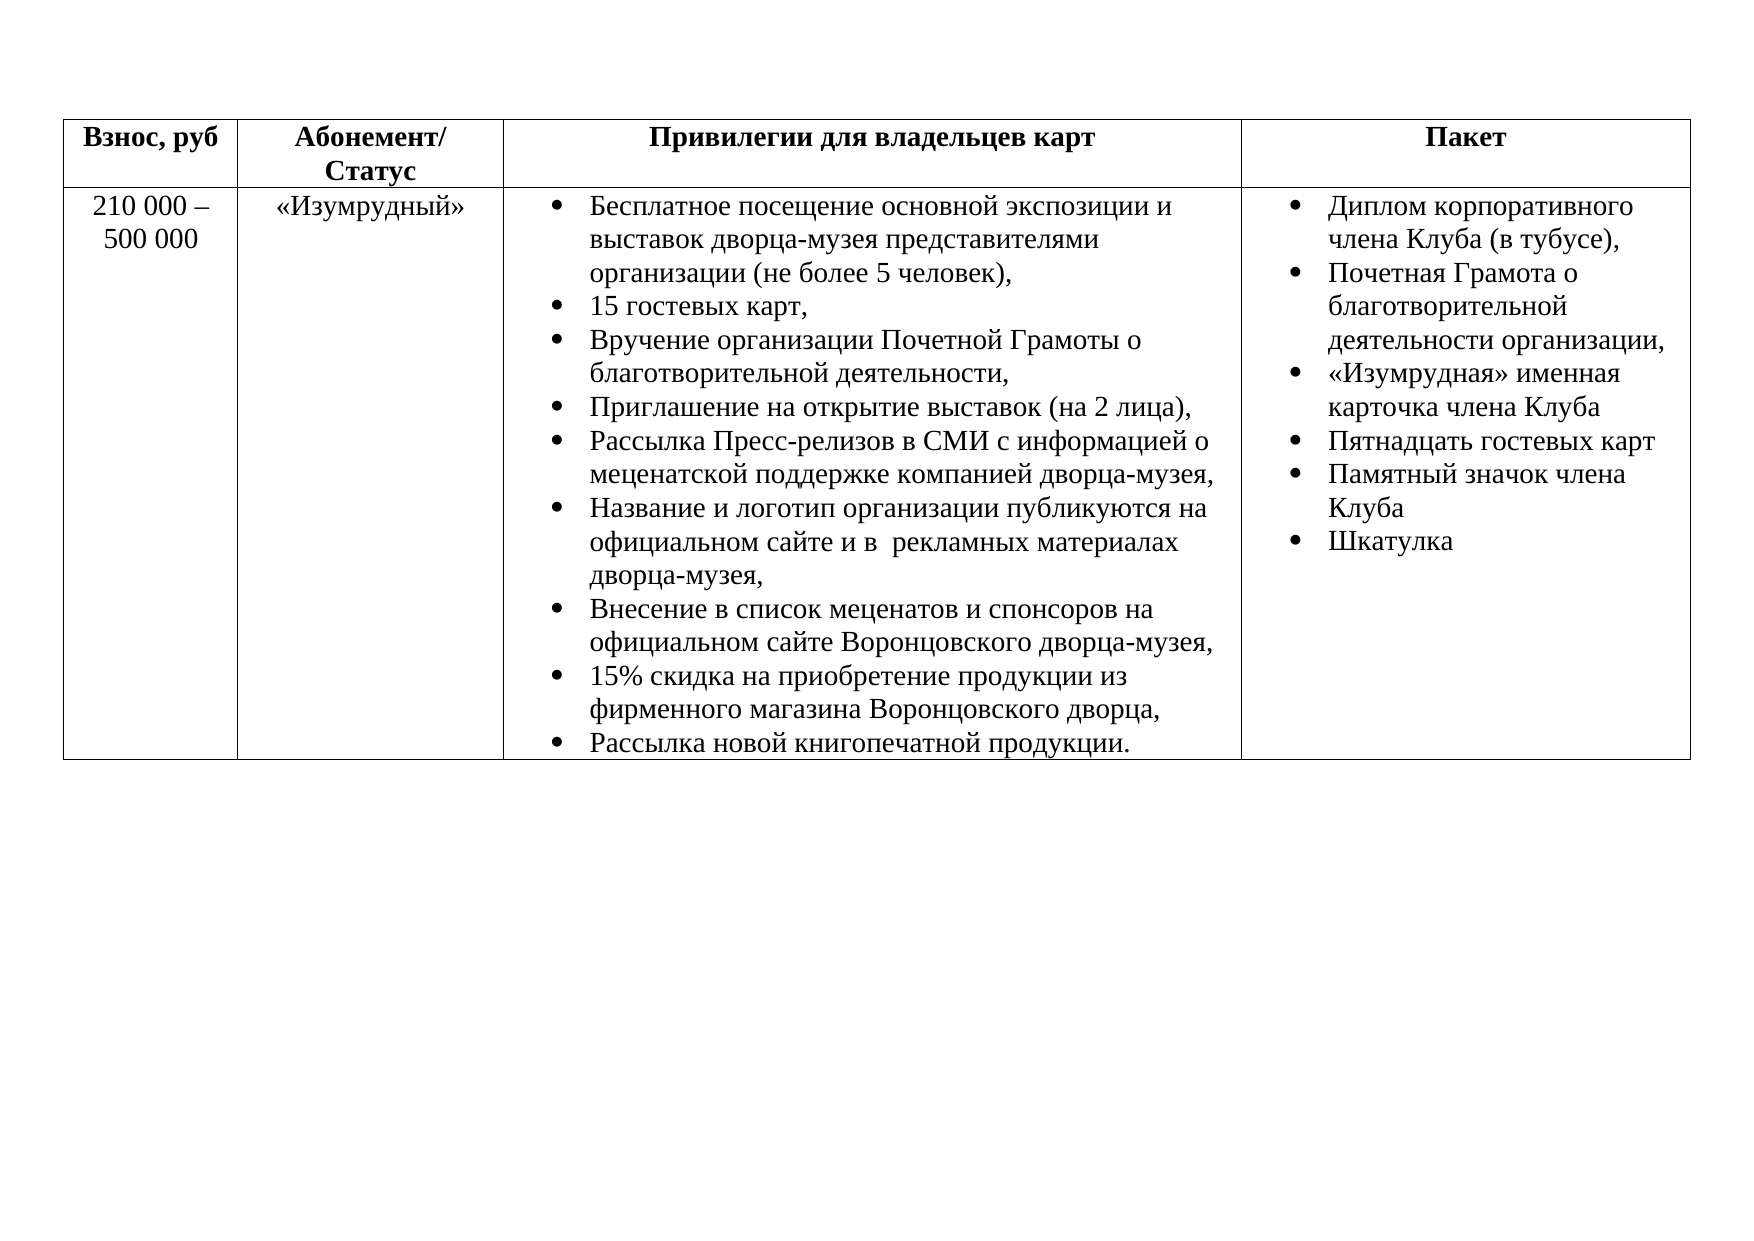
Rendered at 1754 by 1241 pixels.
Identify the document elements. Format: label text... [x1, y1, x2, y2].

table_header Взнос, руб [64, 120, 237, 187]
table_cell Бесплатное посещение основной экспозиции и выставок дворца-музея представителями организации (не более 5 человек), 15 гостевых карт, Вручение организации Почетной Грамоты о благотворительной деятельности, Приглашение на открытие выставок (на 2 лица), Рассылка Пресс-релизов в СМИ с информацией о меценатской поддержке компанией дворца-музея, Название и логотип организации публикуются на официальном сайте и в рекламных материалах дворца-музея, Внесение в список меценатов и спонсоров на официальном сайте Воронцовского дворца-музея, 15% скидка на приобретение продукции из фирменного магазина Воронцовского дворца, Рассылка новой книгопечатной продукции. [504, 188, 1241, 759]
table_cell Диплом корпоративного члена Клуба (в тубусе), Почетная Грамота о благотворительной деятельности организации, «Изумрудная» именная карточка члена Клуба Пятнадцать гостевых карт Памятный значок члена Клуба Шкатулка [1242, 188, 1690, 759]
table_header Привилегии для владельцев карт [504, 120, 1241, 187]
table_header Абонемент/ Статус [238, 120, 503, 187]
table_cell 210 000 – 500 000 [64, 188, 237, 759]
table_header Пакет [1242, 120, 1690, 187]
table_cell «Изумрудный» [238, 188, 503, 759]
